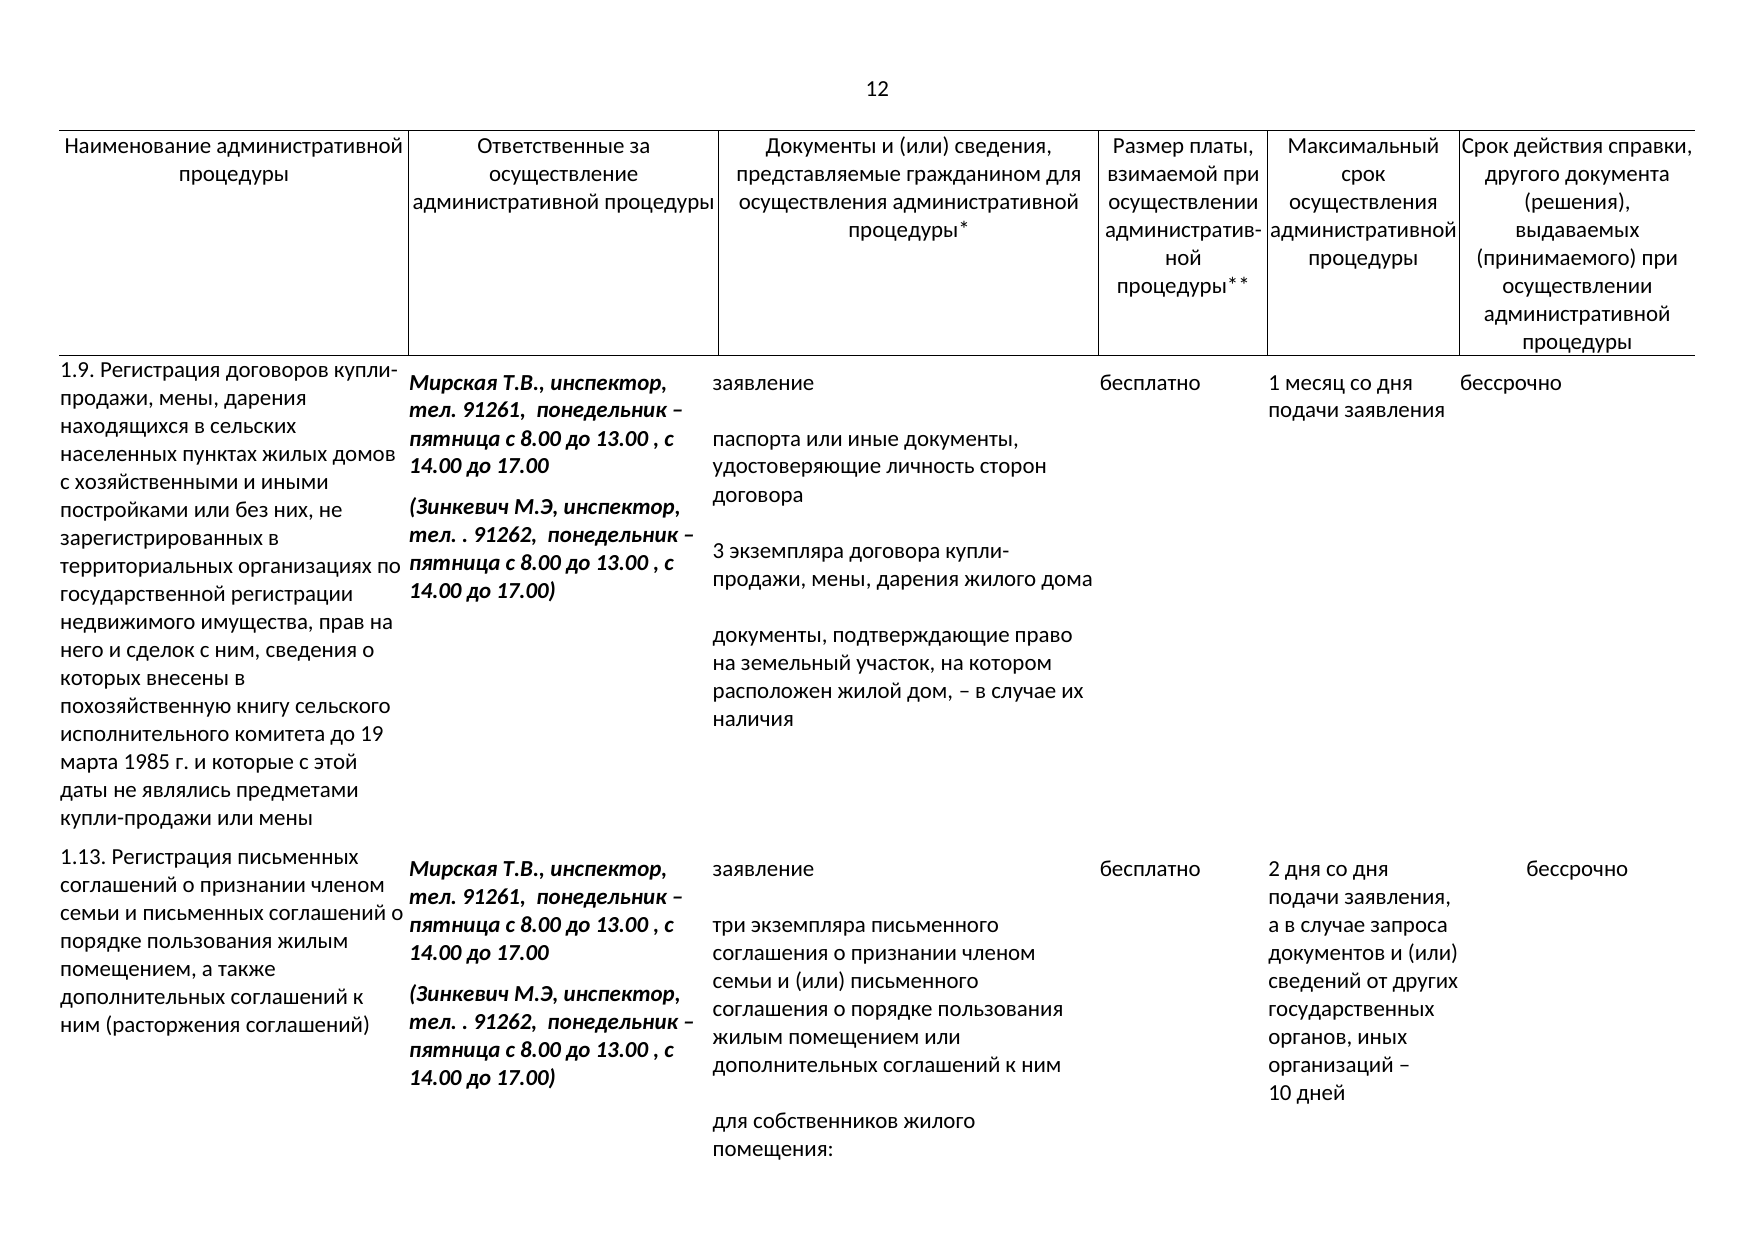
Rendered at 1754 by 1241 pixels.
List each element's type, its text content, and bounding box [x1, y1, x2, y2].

table_header Ответственные за осуществление административной процедуры [409, 131, 718, 355]
table_header Документы и (или) сведения, представляемые гражданином для осуществления административной процедуры* [719, 131, 1098, 355]
table_cell бессрочно [1459, 842, 1695, 1163]
table_cell 1.9. Регистрация договоров купли-продажи, мены, дарения находящихся в сельских населенных пунктах жилых домов с хозяйственными и иными постройками или без них, не зарегистрированных в территориальных организациях по государственной регистрации недвижимого имущества, прав на него и сделок с ним, сведения о которых внесены в похозяйственную книгу сельского исполнительного комитета до 19 марта 1985 г. и которые с этой даты не являлись предметами купли-продажи или мены [59, 356, 408, 842]
table_cell бесплатно [1099, 842, 1267, 1163]
table_cell заявление паспорта или иные документы, удостоверяющие личность сторон договора 3 экземпляра договора купли-продажи, мены, дарения жилого дома документы, подтверждающие право на земельный участок, на котором расположен жилой дом, – в случае их наличия [712, 356, 1099, 842]
table_header Максимальный срок осуществления административной процедуры [1268, 131, 1459, 355]
table_header Размер платы, взимаемой при осуществлении административ-ной процедуры** [1099, 131, 1267, 355]
table_cell бессрочно [1459, 356, 1695, 842]
table_cell бесплатно [1099, 356, 1267, 842]
table_header Наименование административной процедуры [59, 131, 408, 355]
table_header Срок действия справки, другого документа (решения), выдаваемых (принимаемого) при осуществлении административной процедуры [1460, 131, 1695, 355]
table_cell 2 дня со дня подачи заявления, а в случае запроса документов и (или) сведений от других государственных органов, иных организаций – 10 дней [1268, 842, 1459, 1163]
table_cell 1 месяц со дня подачи заявления [1268, 356, 1459, 842]
